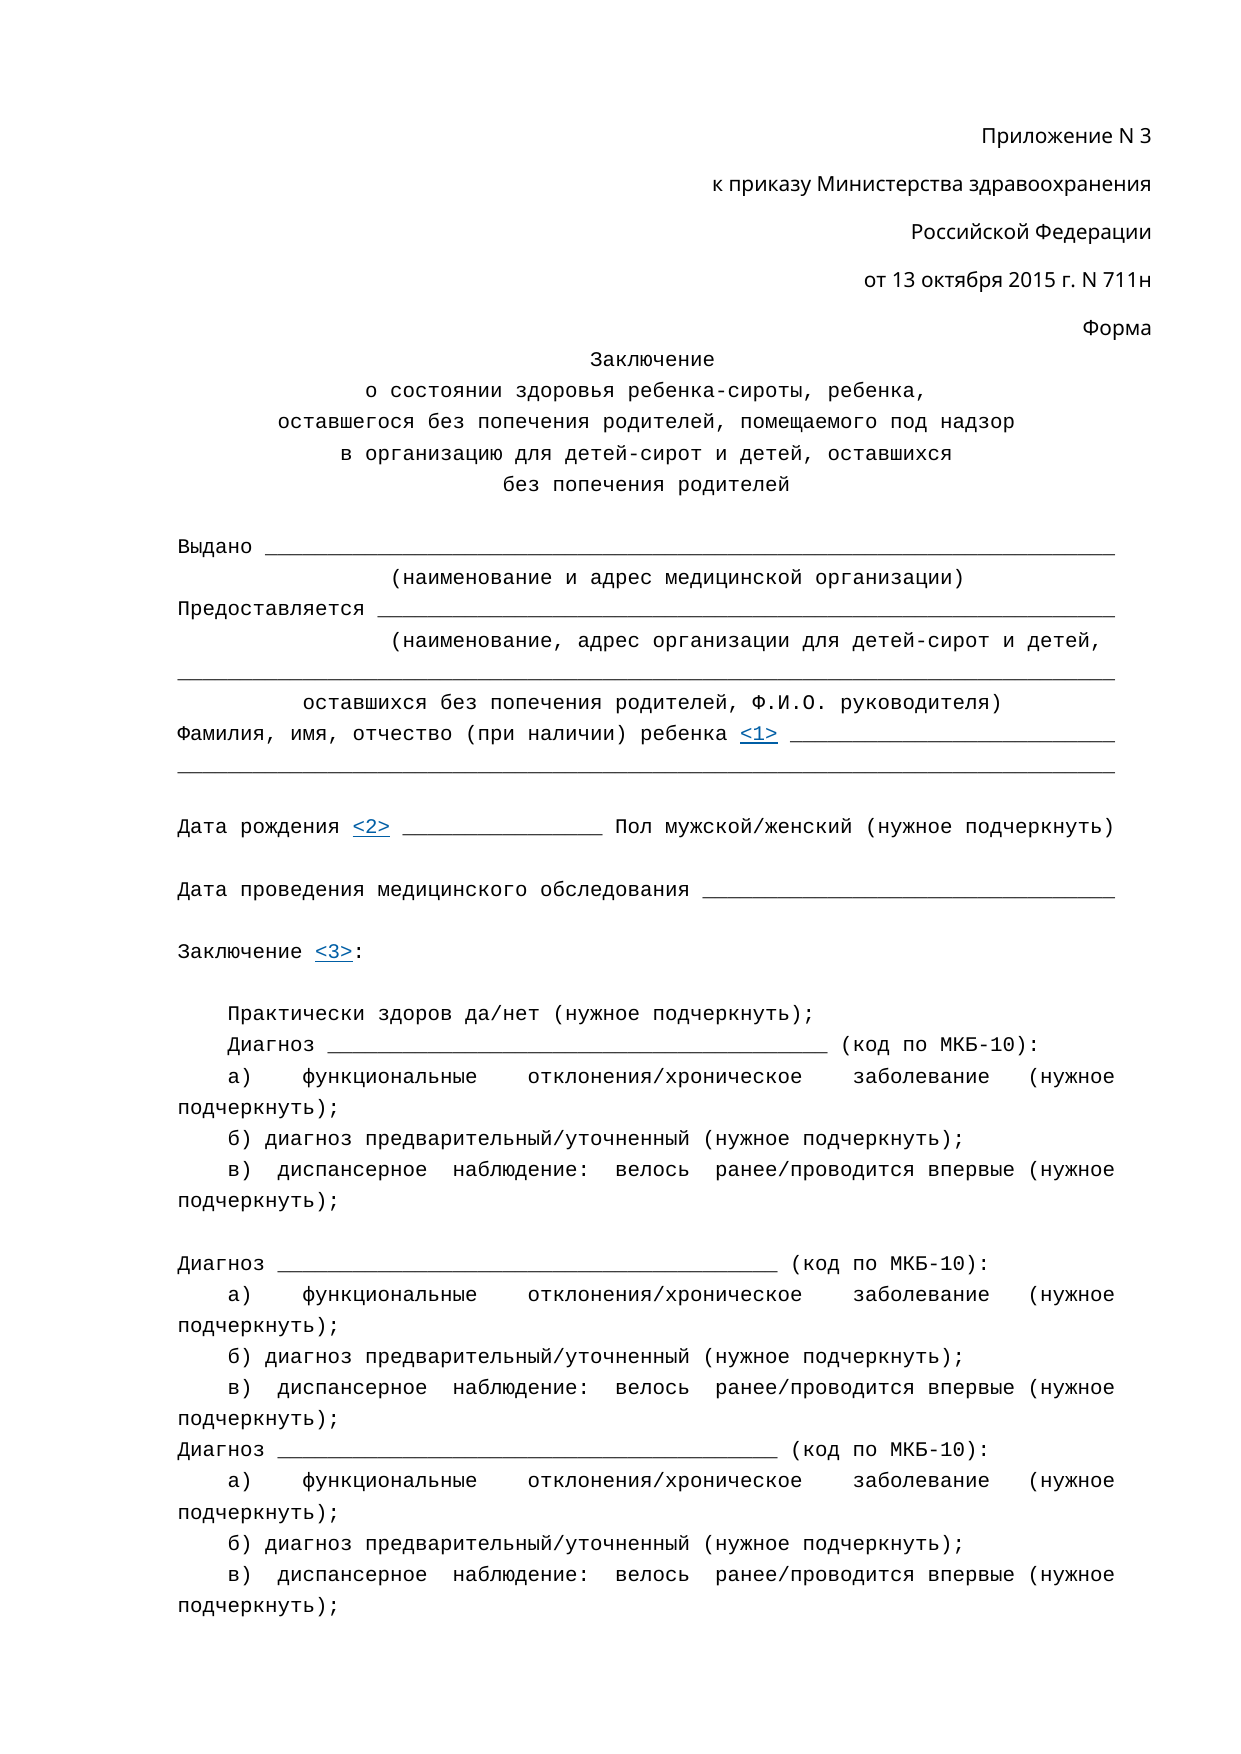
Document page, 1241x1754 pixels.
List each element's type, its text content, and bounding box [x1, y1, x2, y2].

text Заключение <3>: [177, 933, 1152, 965]
text б) диагноз предварительный/уточненный (нужное подчеркнуть); [177, 1525, 1152, 1556]
text подчеркнуть); [177, 1183, 1152, 1214]
text о состоянии здоровья ребенка-сироты, ребенка, [177, 373, 1152, 404]
text в) диспансерное наблюдение: велось ранее/проводится впервые (нужное [177, 1556, 1152, 1588]
text Фамилия, имя, отчество (при наличии) ребенка <1> __________________________ [177, 716, 1152, 747]
text а) функциональные отклонения/хроническое заболевание (нужное [177, 1276, 1152, 1307]
text а) функциональные отклонения/хроническое заболевание (нужное [177, 1463, 1152, 1494]
text подчеркнуть); [177, 1588, 1152, 1619]
text оставшегося без попечения родителей, помещаемого под надзор [177, 404, 1152, 435]
text подчеркнуть); [177, 1494, 1152, 1525]
text Заключение [177, 342, 1152, 373]
text (наименование, адрес организации для детей-сирот и детей, [177, 622, 1152, 653]
text Форма [177, 311, 1152, 342]
text Выдано ____________________________________________________________________ [177, 529, 1152, 560]
text к приказу Министерства здравоохранения [177, 166, 1152, 197]
text Дата рождения <2> ________________ Пол мужской/женский (нужное подчеркнуть) [177, 809, 1152, 840]
text Дата проведения медицинского обследования _________________________________ [177, 871, 1152, 902]
text подчеркнуть); [177, 1401, 1152, 1432]
text ___________________________________________________________________________ [177, 653, 1152, 684]
text от 13 октября 2015 г. N 711н [177, 262, 1152, 294]
text б) диагноз предварительный/уточненный (нужное подчеркнуть); [177, 1338, 1152, 1369]
text Диагноз ________________________________________ (код по МКБ-10): [177, 1027, 1152, 1058]
text Диагноз ________________________________________ (код по МКБ-10): [177, 1245, 1152, 1276]
text Российской Федерации [177, 214, 1152, 246]
text подчеркнуть); [177, 1089, 1152, 1120]
text Диагноз ________________________________________ (код по МКБ-10): [177, 1432, 1152, 1463]
text а) функциональные отклонения/хроническое заболевание (нужное [177, 1058, 1152, 1089]
text в) диспансерное наблюдение: велось ранее/проводится впервые (нужное [177, 1152, 1152, 1183]
text в организацию для детей-сирот и детей, оставшихся [177, 435, 1152, 466]
text Предоставляется ___________________________________________________________ [177, 591, 1152, 622]
text без попечения родителей [177, 466, 1152, 497]
text Приложение N 3 [177, 118, 1152, 149]
text подчеркнуть); [177, 1307, 1152, 1338]
text (наименование и адрес медицинской организации) [177, 560, 1152, 591]
text б) диагноз предварительный/уточненный (нужное подчеркнуть); [177, 1120, 1152, 1152]
text ___________________________________________________________________________ [177, 747, 1152, 778]
text оставшихся без попечения родителей, Ф.И.О. руководителя) [177, 684, 1152, 716]
text в) диспансерное наблюдение: велось ранее/проводится впервые (нужное [177, 1369, 1152, 1401]
text Практически здоров да/нет (нужное подчеркнуть); [177, 996, 1152, 1027]
